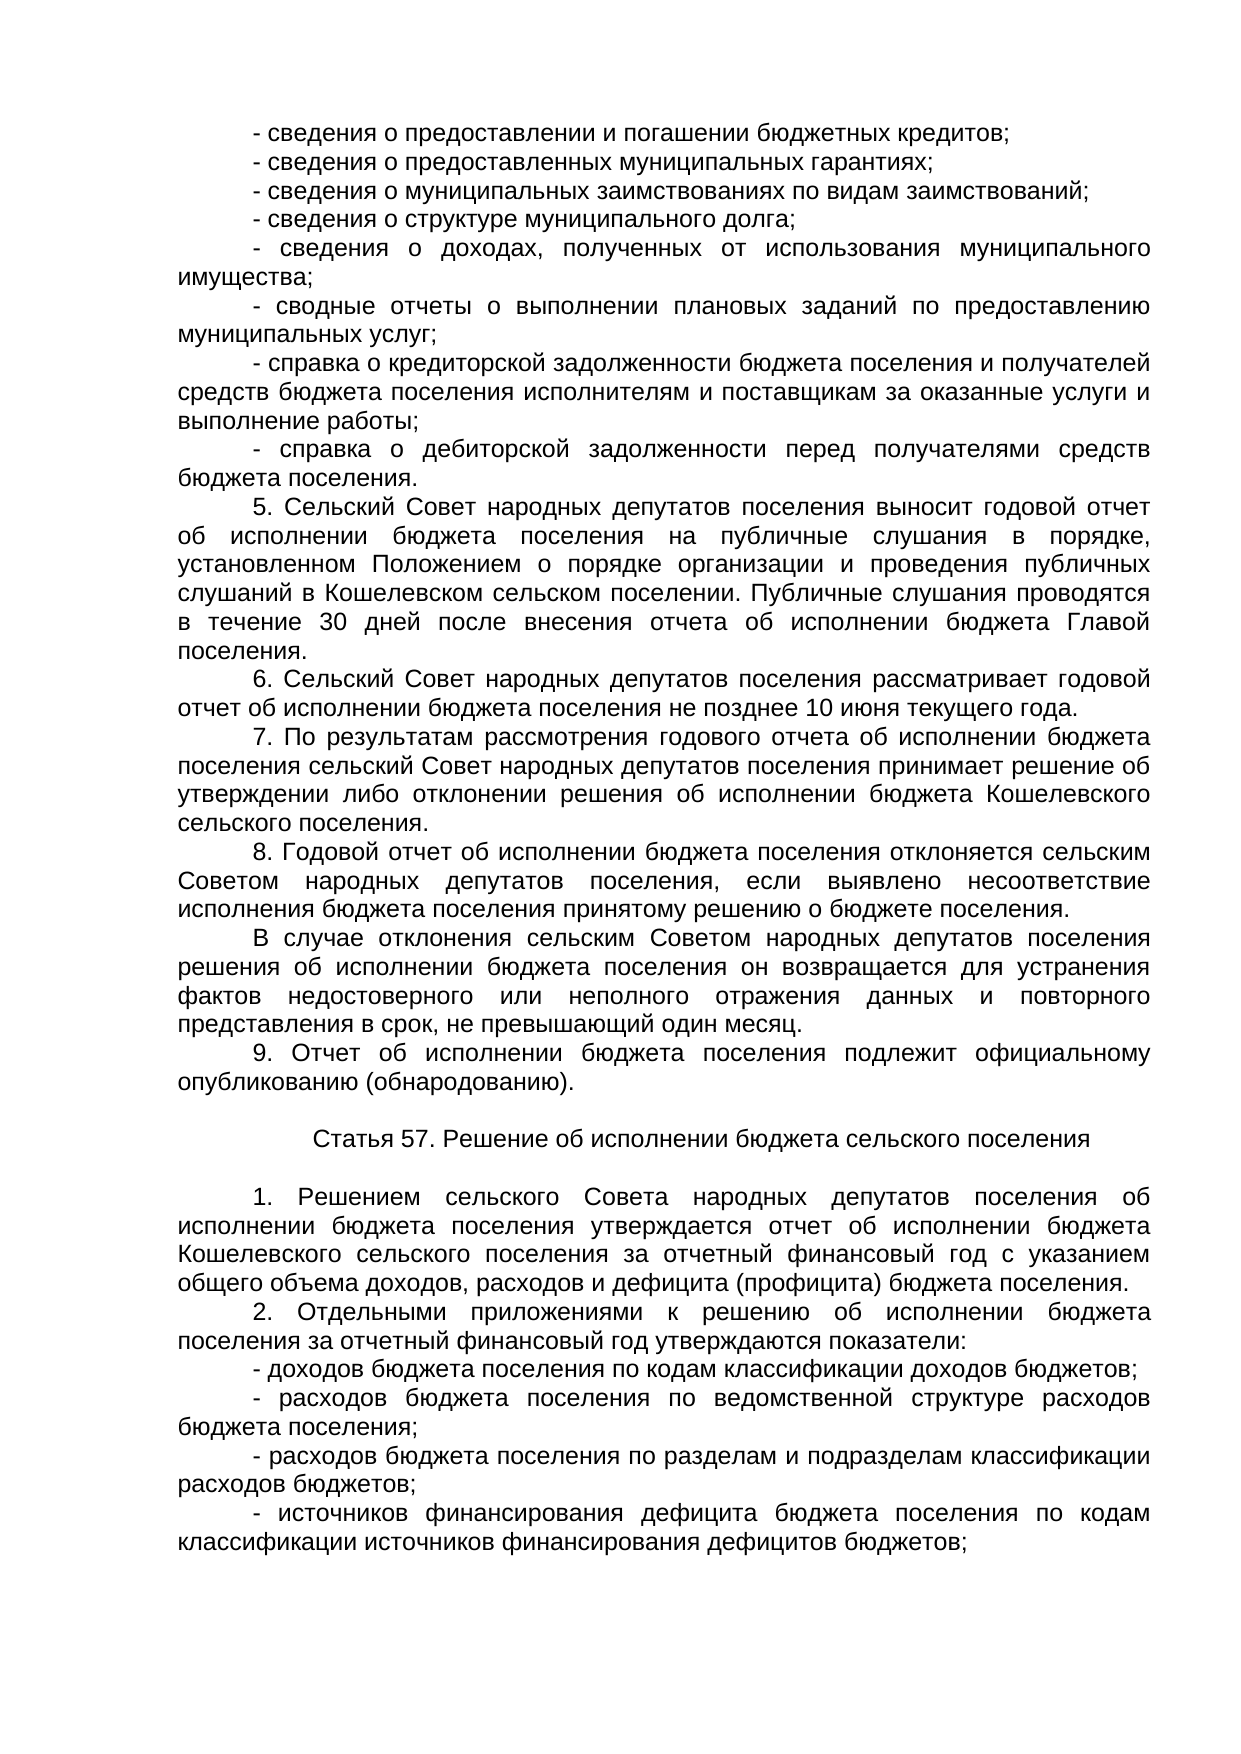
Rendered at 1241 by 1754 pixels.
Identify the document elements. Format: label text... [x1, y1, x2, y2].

text 5. Сельский Совет народных депутатов поселения выносит годовой отчет об исполнении бюджета поселения на публичные слушания в порядке, установленном Положением о порядке организации и проведения публичных слушаний в Кошелевском сельском поселении. Публичные слушания проводятся в течение 30 дней после внесения отчета об исполнении бюджета Главой поселения. [177, 492, 1152, 664]
text - сведения о предоставленных муниципальных гарантиях; [177, 147, 1152, 176]
text - источников финансирования дефицита бюджета поселения по кодам классификации источников финансирования дефицитов бюджетов; [177, 1498, 1152, 1556]
text - доходов бюджета поселения по кодам классификации доходов бюджетов; [177, 1354, 1152, 1383]
text - справка о кредиторской задолженности бюджета поселения и получателей средств бюджета поселения исполнителям и поставщикам за оказанные услуги и выполнение работы; [177, 348, 1152, 434]
text - сведения о муниципальных заимствованиях по видам заимствований; [177, 176, 1152, 204]
text - сведения о структуре муниципального долга; [177, 204, 1152, 233]
text - справка о дебиторской задолженности перед получателями средств бюджета поселения. [177, 434, 1152, 492]
text - расходов бюджета поселения по ведомственной структуре расходов бюджета поселения; [177, 1383, 1152, 1441]
text 9. Отчет об исполнении бюджета поселения подлежит официальному опубликованию (обнародованию). [177, 1038, 1152, 1096]
text 7. По результатам рассмотрения годового отчета об исполнении бюджета поселения сельский Совет народных депутатов поселения принимает решение об утверждении либо отклонении решения об исполнении бюджета Кошелевского сельского поселения. [177, 722, 1152, 837]
text - сводные отчеты о выполнении плановых заданий по предоставлению муниципальных услуг; [177, 291, 1152, 348]
text 6. Сельский Совет народных депутатов поселения рассматривает годовой отчет об исполнении бюджета поселения не позднее 10 июня текущего года. [177, 664, 1152, 722]
text 1. Решением сельского Совета народных депутатов поселения об исполнении бюджета поселения утверждается отчет об исполнении бюджета Кошелевского сельского поселения за отчетный финансовый год с указанием общего объема доходов, расходов и дефицита (профицита) бюджета поселения. [177, 1182, 1152, 1297]
text - расходов бюджета поселения по разделам и подразделам классификации расходов бюджетов; [177, 1441, 1152, 1498]
text - сведения о доходах, полученных от использования муниципального имущества; [177, 233, 1152, 291]
text 8. Годовой отчет об исполнении бюджета поселения отклоняется сельским Советом народных депутатов поселения, если выявлено несоответствие исполнения бюджета поселения принятому решению о бюджете поселения. [177, 837, 1152, 923]
text 2. Отдельными приложениями к решению об исполнении бюджета поселения за отчетный финансовый год утверждаются показатели: [177, 1297, 1152, 1354]
text Статья 57. Решение об исполнении бюджета сельского поселения [177, 1124, 1152, 1153]
text В случае отклонения сельским Советом народных депутатов поселения решения об исполнении бюджета поселения он возвращается для устранения фактов недостоверного или неполного отражения данных и повторного представления в срок, не превышающий один месяц. [177, 923, 1152, 1038]
text - сведения о предоставлении и погашении бюджетных кредитов; [177, 118, 1152, 147]
